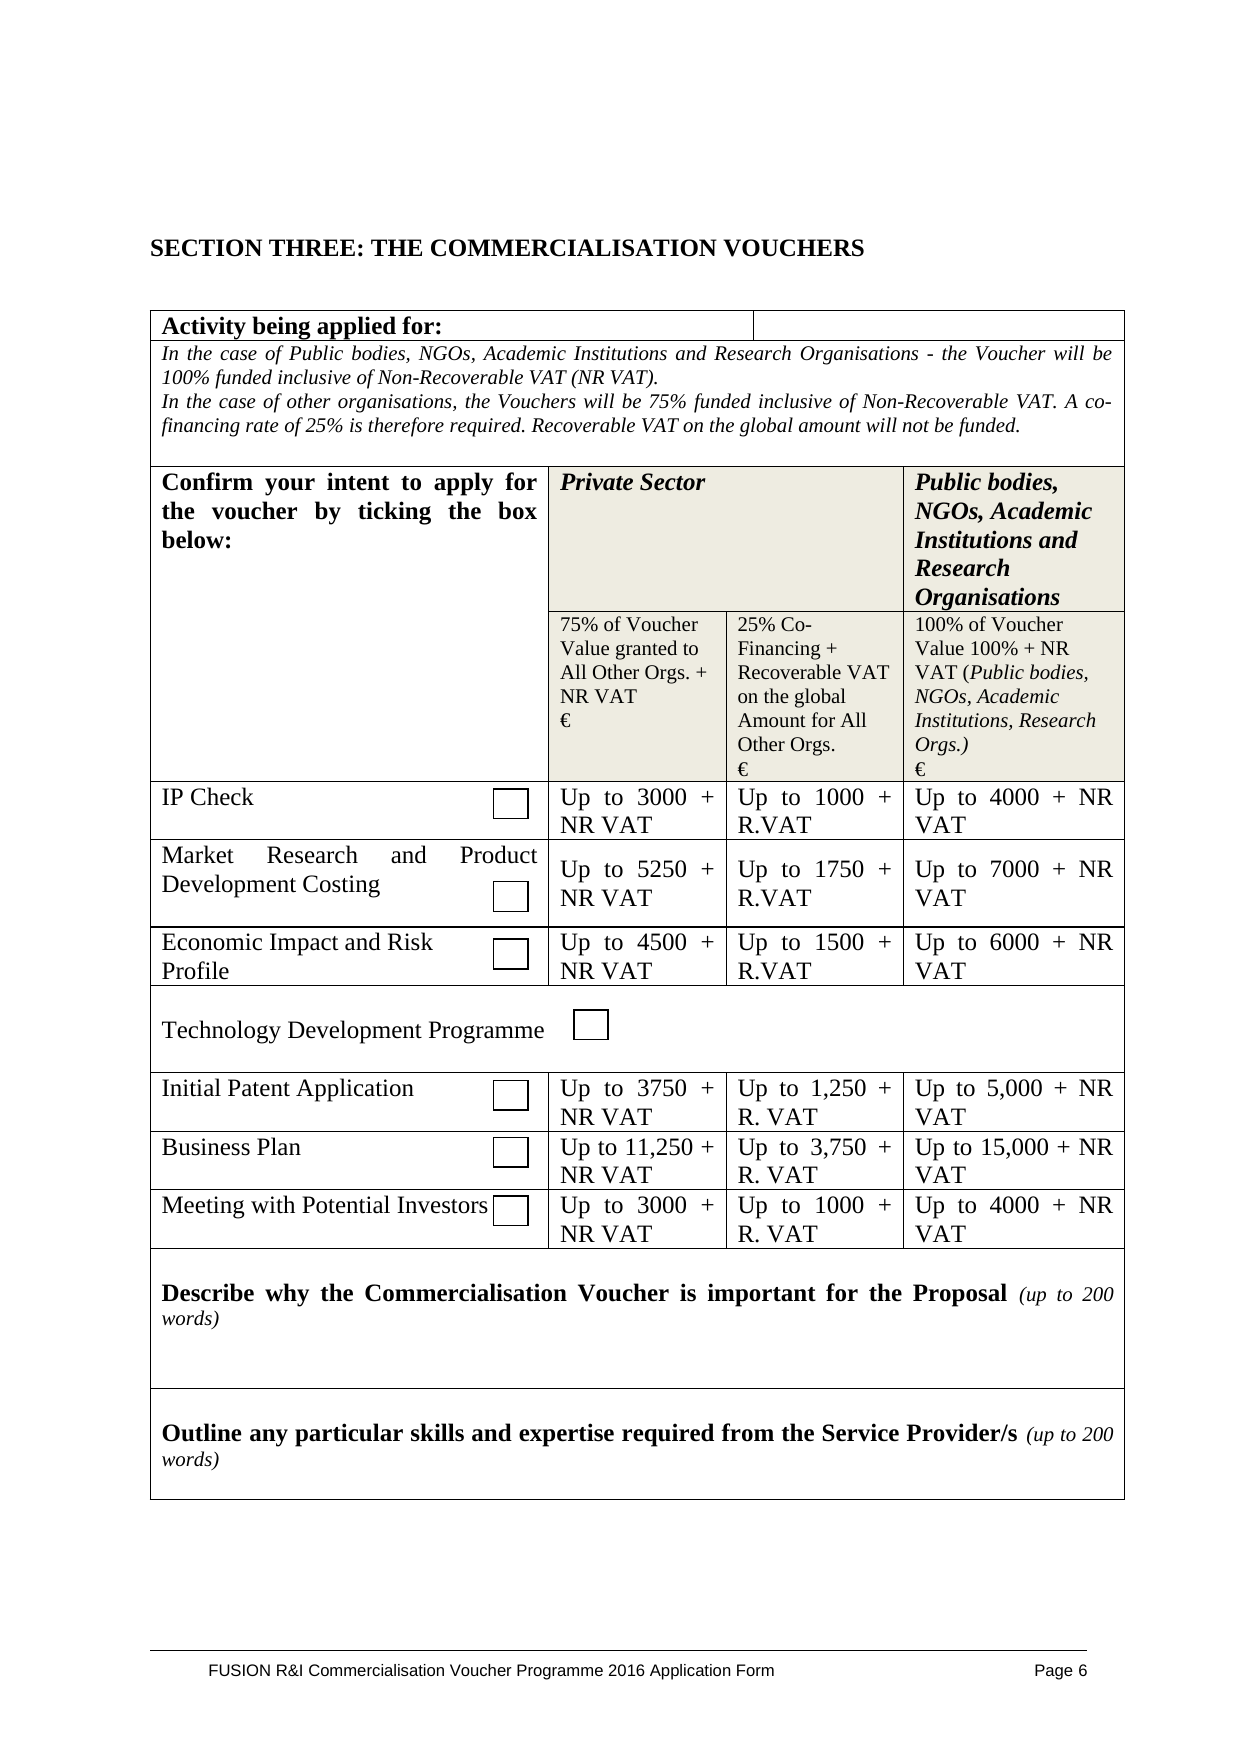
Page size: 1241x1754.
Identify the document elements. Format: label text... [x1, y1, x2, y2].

table_cell 75% of Voucher Value granted to All Other Orgs. + NR VAT € [549, 612, 726, 781]
table_cell Up to 1,250 + R. VAT [727, 1073, 903, 1131]
table_cell Up to 4500 + NR VAT [549, 928, 726, 985]
table_cell 25% Co-Financing + Recoverable VAT on the global Amount for All Other Orgs. € [727, 612, 903, 781]
text SECTION THREE: THE COMMERCIALISATION VOUCHERS [150, 233, 1090, 261]
table_header Activity being applied for: [151, 311, 753, 340]
table_cell Business Plan [151, 1132, 548, 1189]
table_cell Up to 6000 + NR VAT [904, 928, 1124, 985]
table_cell Outline any particular skills and expertise required from the Service Provider/s (up to 200 words) [151, 1389, 1124, 1499]
table_cell Public bodies, NGOs, Academic Institutions and Research Organisations [904, 467, 1124, 611]
table_cell Up to 3,750 + R. VAT [727, 1132, 903, 1189]
table_cell Economic Impact and Risk Profile [151, 928, 548, 985]
table_cell Up to 1750 + R.VAT [727, 840, 903, 926]
table_cell Meeting with Potential Investors [151, 1190, 548, 1248]
table_header [754, 311, 1124, 340]
table_cell Market Research and Product Development Costing [151, 840, 548, 926]
table_cell 100% of Voucher Value 100% + NR VAT (Public bodies, NGOs, Academic Institutions, Research Orgs.) € [904, 612, 1124, 781]
table_cell IP Check [151, 782, 548, 839]
table_cell Up to 3000 + NR VAT [549, 782, 726, 839]
table_cell Up to 1500 + R.VAT [727, 928, 903, 985]
table_cell Up to 11,250 + NR VAT [549, 1132, 726, 1189]
table_cell Technology Development Programme [151, 986, 1124, 1072]
table_cell Describe why the Commercialisation Voucher is important for the Proposal (up to 200 words) [151, 1249, 1124, 1388]
table_cell Up to 5,000 + NR VAT [904, 1073, 1124, 1131]
table_cell Initial Patent Application [151, 1073, 548, 1131]
table_cell Up to 4000 + NR VAT [904, 782, 1124, 839]
table_cell Up to 3750 + NR VAT [549, 1073, 726, 1131]
table_cell In the case of Public bodies, NGOs, Academic Institutions and Research Organisations - the Voucher will be 100% funded inclusive of Non-Recoverable VAT (NR VAT). In the case of other organisations, the Vouchers will be 75% funded inclusive of Non-Recoverable VAT. A co-financing rate of 25% is therefore required. Recoverable VAT on the global amount will not be funded. [151, 341, 1124, 466]
table_cell Up to 15,000 + NR VAT [904, 1132, 1124, 1189]
table_cell Up to 3000 + NR VAT [549, 1190, 726, 1248]
table_cell Up to 4000 + NR VAT [904, 1190, 1124, 1248]
table_cell Up to 7000 + NR VAT [904, 840, 1124, 926]
table_cell Up to 5250 + NR VAT [549, 840, 726, 926]
table_cell Private Sector [549, 467, 903, 611]
table_cell Up to 1000 + R.VAT [727, 782, 903, 839]
table_cell Up to 1000 + R. VAT [727, 1190, 903, 1248]
table_cell Confirm your intent to apply for the voucher by ticking the box below: [151, 467, 548, 781]
